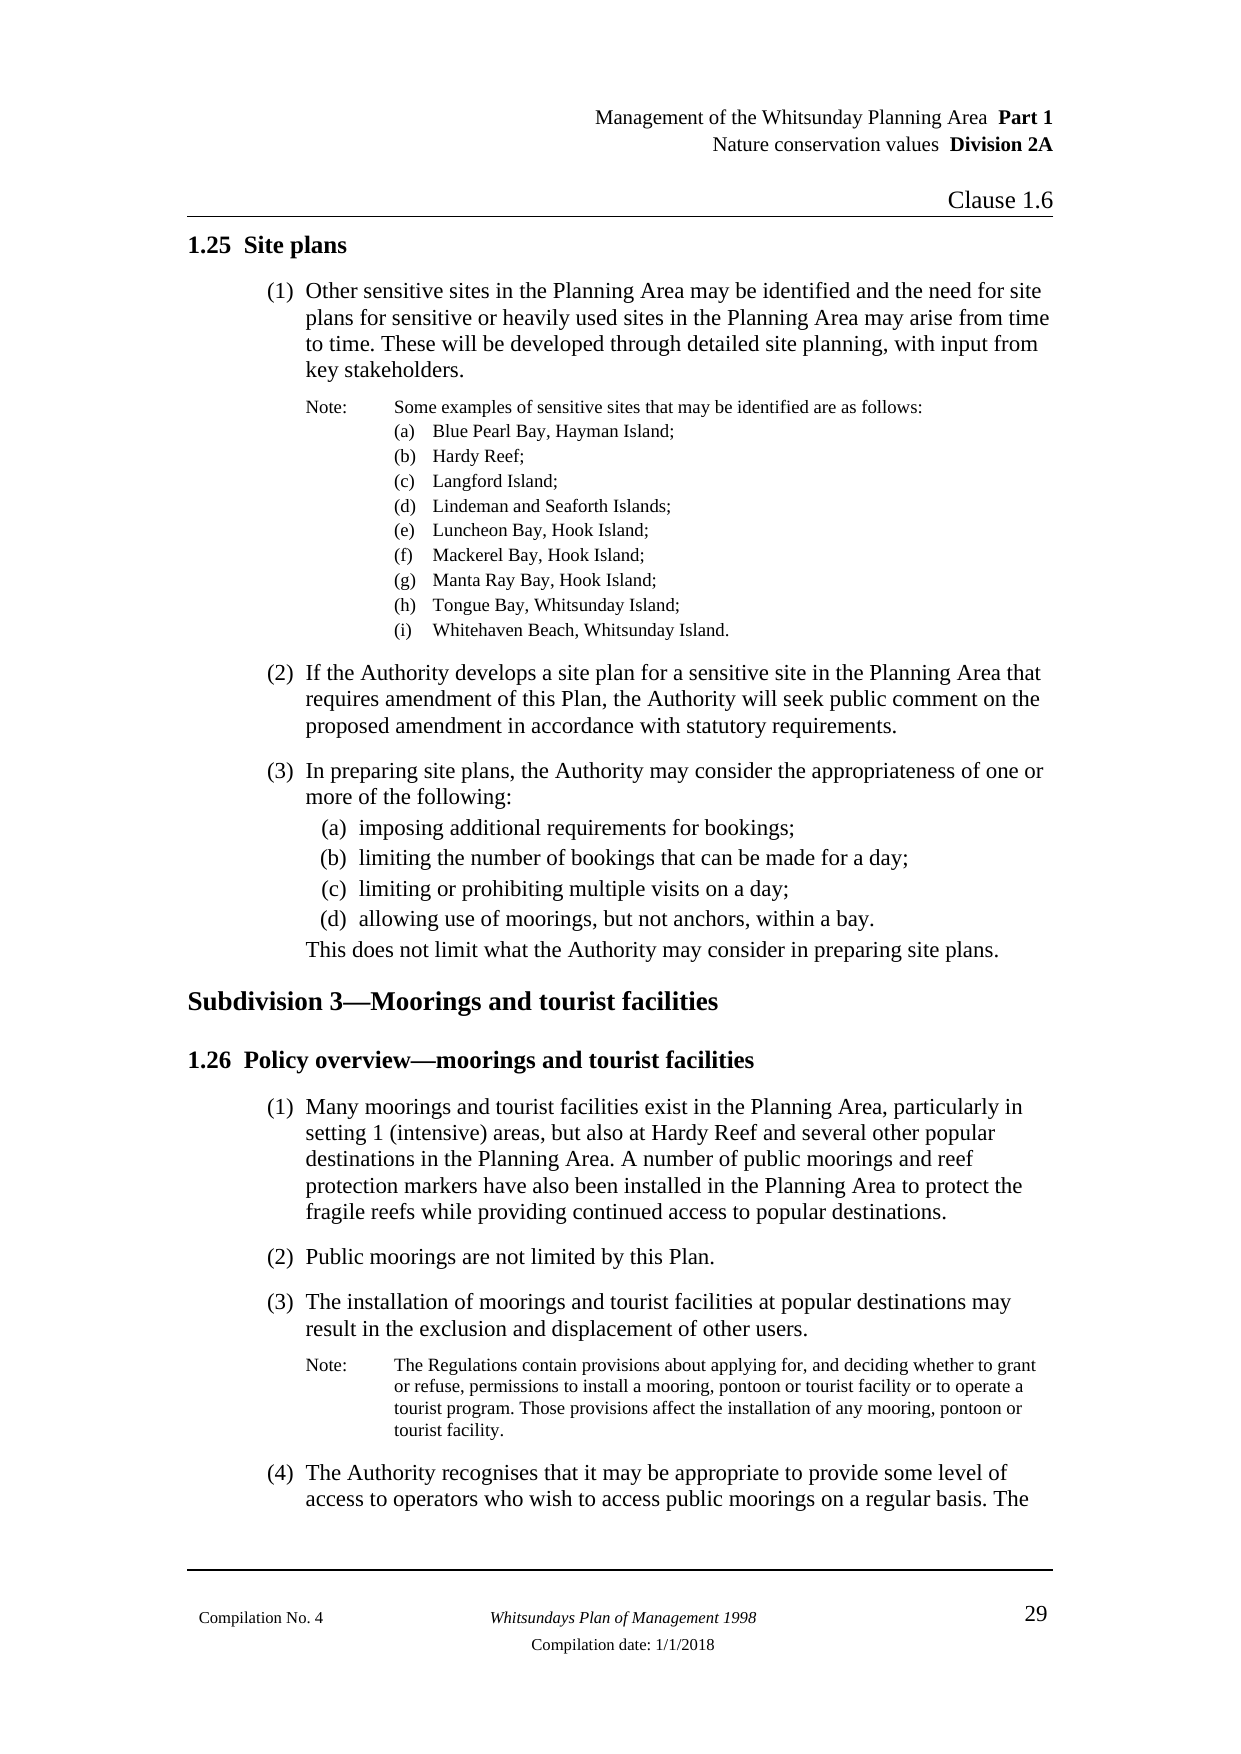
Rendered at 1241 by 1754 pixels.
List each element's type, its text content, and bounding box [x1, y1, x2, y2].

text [187, 1459, 1053, 1512]
text (i) Whitehaven Beach, Whitsunday Island. [394, 619, 1053, 640]
text Subdivision 3—Moorings and tourist facilities [187, 985, 1053, 1016]
text (b) Hardy Reef; [394, 446, 1053, 467]
text (g) Manta Ray Bay, Hook Island; [394, 570, 1053, 591]
text (c) limiting or prohibiting multiple visits on a day; [187, 875, 1053, 901]
text Note: The Regulations contain provisions about applying for, and deciding whether to grant or refuse, permissions to install a mooring, pontoon or tourist facility or to operate a tourist program. Those provisions affect the installation of any mooring, pontoon or tourist facility. [305, 1354, 1053, 1440]
text (2) If the Authority develops a site plan for a sensitive site in the Planning Area that requires amendment of this Plan, the Authority will seek public comment on the proposed amendment in accordance with statutory requirements. [187, 659, 1053, 738]
text (d) allowing use of moorings, but not anchors, within a bay. [187, 905, 1053, 932]
text Note: Some examples of sensitive sites that may be identified are as follows: [305, 396, 1053, 417]
text (3) The installation of moorings and tourist facilities at popular destinations may result in the exclusion and displacement of other users. [187, 1288, 1053, 1341]
text 1.25 Site plans [187, 230, 1053, 259]
text (1) Many moorings and tourist facilities exist in the Planning Area, particularly in setting 1 (intensive) areas, but also at Hardy Reef and several other popular destinations in the Planning Area. A number of public moorings and reef protection markers have also been installed in the Planning Area to protect the fragile reefs while providing continued access to popular destinations. [187, 1093, 1053, 1224]
text (2) Public moorings are not limited by this Plan. [187, 1243, 1053, 1270]
text (d) Lindeman and Seaforth Islands; [394, 496, 1053, 516]
text (f) Mackerel Bay, Hook Island; [394, 545, 1053, 566]
text This does not limit what the Authority may consider in preparing site plans. [305, 936, 1053, 962]
text (b) limiting the number of bookings that can be made for a day; [187, 844, 1053, 871]
text (1) Other sensitive sites in the Planning Area may be identified and the need for site plans for sensitive or heavily used sites in the Planning Area may arise from time to time. These will be developed through detailed site planning, with input from key stakeholders. [187, 277, 1053, 383]
text 1.26 Policy overview—moorings and tourist facilities [187, 1045, 1053, 1074]
text (h) Tongue Bay, Whitsunday Island; [394, 595, 1053, 615]
text (e) Luncheon Bay, Hook Island; [394, 520, 1053, 541]
text (c) Langford Island; [394, 471, 1053, 491]
text (3) In preparing site plans, the Authority may consider the appropriateness of one or more of the following: [187, 757, 1053, 809]
text (a) Blue Pearl Bay, Hayman Island; [394, 421, 1053, 442]
text (a) imposing additional requirements for bookings; [187, 814, 1053, 840]
